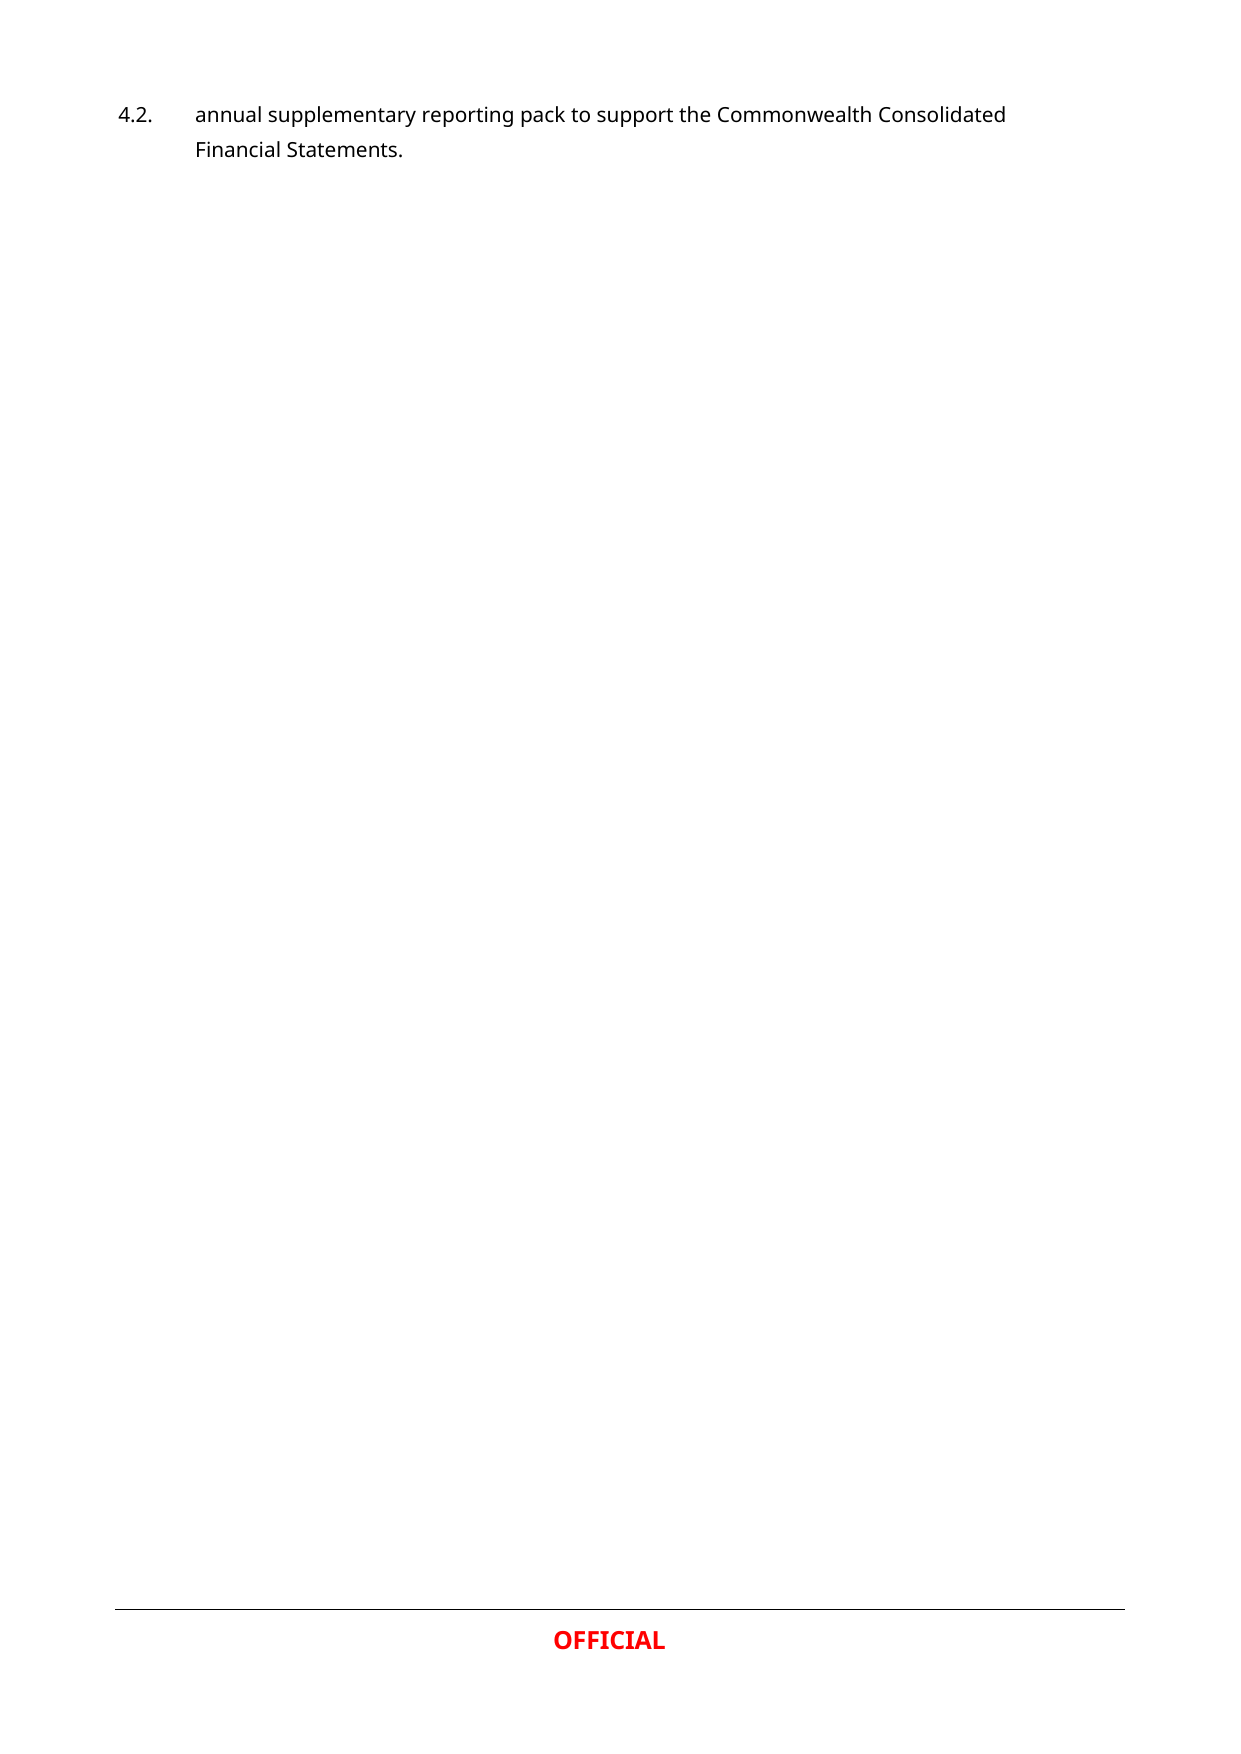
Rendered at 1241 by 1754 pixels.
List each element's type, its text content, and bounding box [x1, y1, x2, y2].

list annual supplementary reporting pack to support the Commonwealth Consolidated Financial Statements. [118, 100, 1056, 163]
